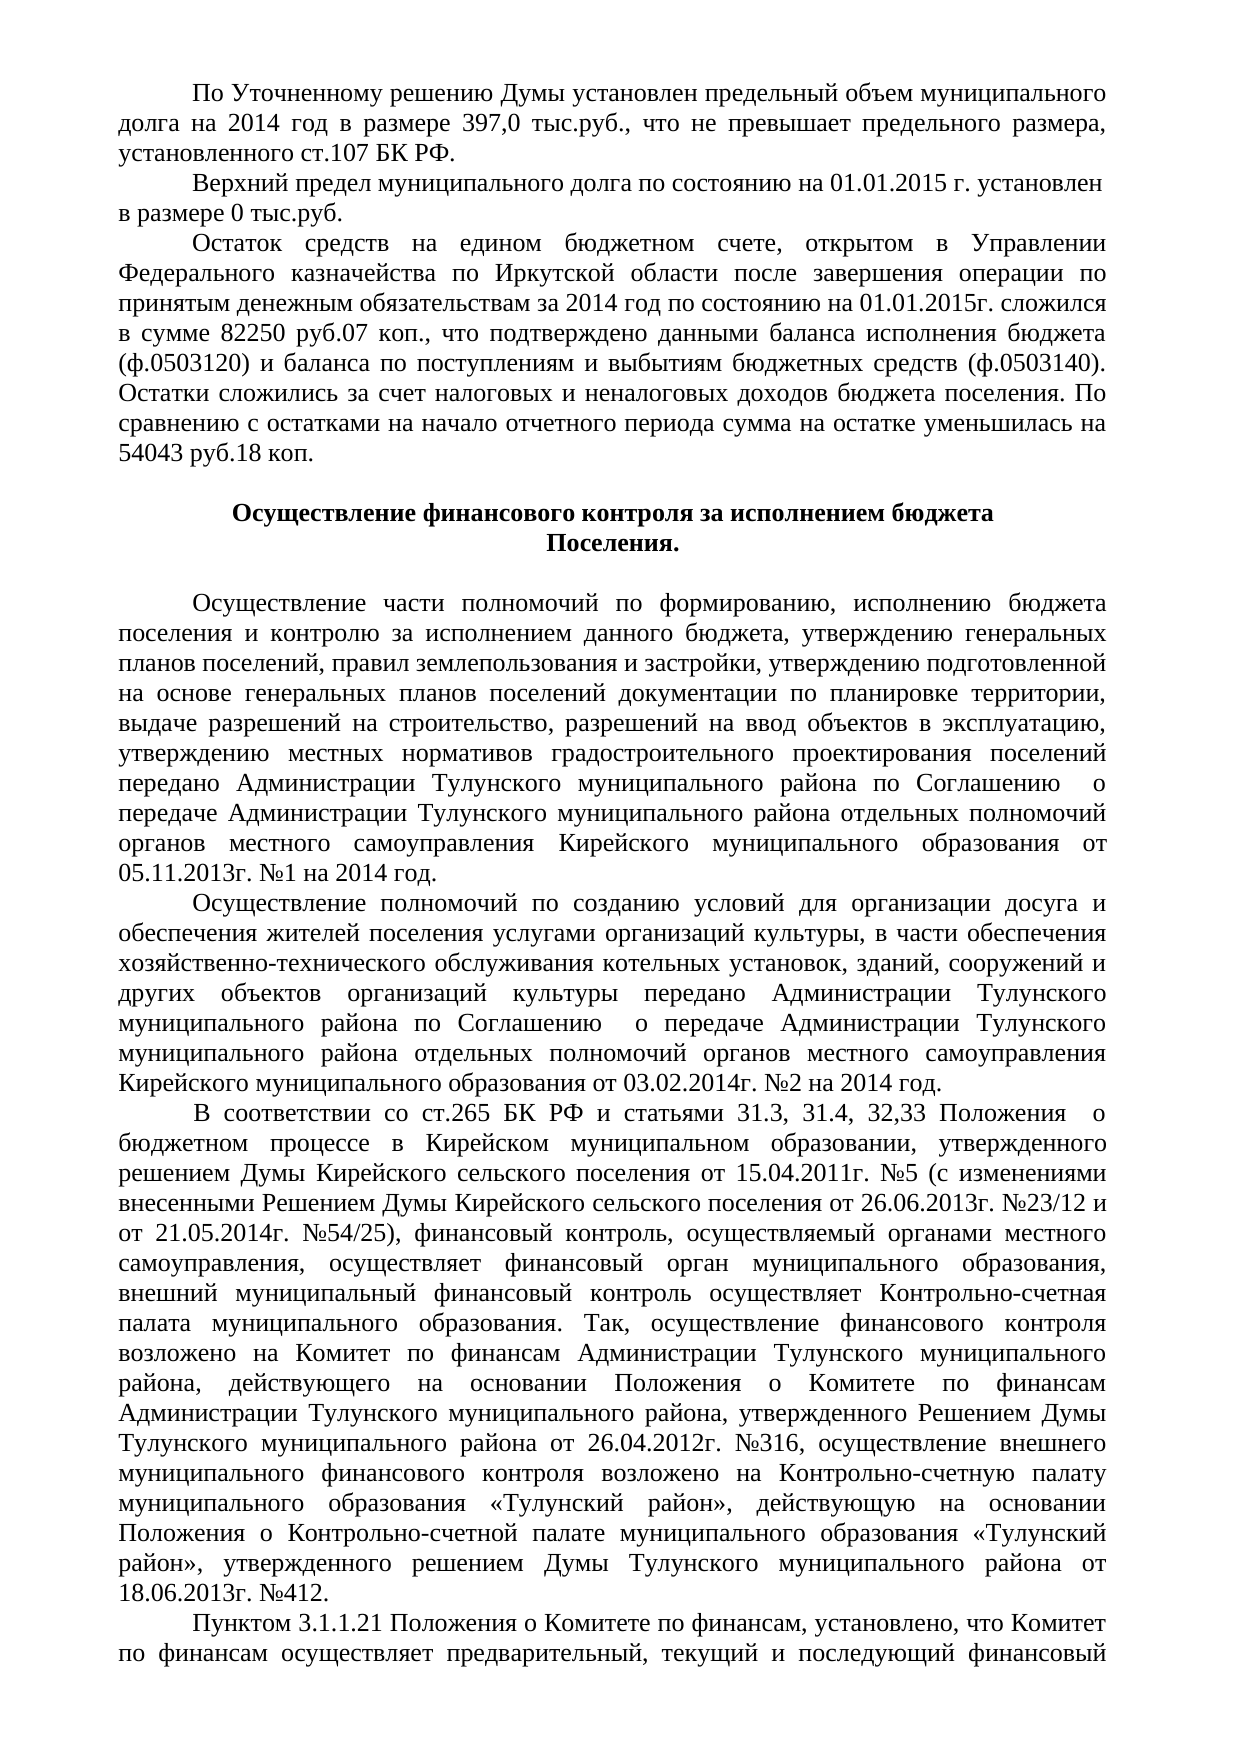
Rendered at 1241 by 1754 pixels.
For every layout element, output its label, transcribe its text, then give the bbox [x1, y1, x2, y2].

text Осуществление полномочий по созданию условий для организации досуга и обеспечения жителей поселения услугами организаций культуры, в части обеспечения хозяйственно-технического обслуживания котельных установок, зданий, сооружений и других объектов организаций культуры передано Администрации Тулунского муниципального района по Соглашению о передаче Администрации Тулунского муниципального района отдельных полномочий органов местного самоуправления Кирейского муниципального образования от 03.02.2014г. №2 на 2014 год. [118, 887, 1108, 1097]
text Осуществление финансового контроля за исполнением бюджета [118, 497, 1108, 527]
text По Уточненному решению Думы установлен предельный объем муниципального долга на 2014 год в размере 397,0 тыс.руб., что не превышает предельного размера, установленного ст.107 БК РФ. [118, 77, 1108, 167]
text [118, 1607, 1108, 1667]
text Остаток средств на едином бюджетном счете, открытом в Управлении Федерального казначейства по Иркутской области после завершения операции по принятым денежным обязательствам за 2014 год по состоянию на 01.01.2015г. сложился в сумме 82250 руб.07 коп., что подтверждено данными баланса исполнения бюджета (ф.0503120) и баланса по поступлениям и выбытиям бюджетных средств (ф.0503140). Остатки сложились за счет налоговых и неналоговых доходов бюджета поселения. По сравнению с остатками на начало отчетного периода сумма на остатке уменьшилась на 54043 руб.18 коп. [118, 227, 1108, 467]
text Поселения. [118, 527, 1108, 557]
text Осуществление части полномочий по формированию, исполнению бюджета поселения и контролю за исполнением данного бюджета, утверждению генеральных планов поселений, правил землепользования и застройки, утверждению подготовленной на основе генеральных планов поселений документации по планировке территории, выдаче разрешений на строительство, разрешений на ввод объектов в эксплуатацию, утверждению местных нормативов градостроительного проектирования поселений передано Администрации Тулунского муниципального района по Соглашению о передаче Администрации Тулунского муниципального района отдельных полномочий органов местного самоуправления Кирейского муниципального образования от 05.11.2013г. №1 на 2014 год. [118, 587, 1108, 887]
text В соответствии со ст.265 БК РФ и статьями 31.3, 31.4, 32,33 Положения о бюджетном процессе в Кирейском муниципальном образовании, утвержденного решением Думы Кирейского сельского поселения от 15.04.2011г. №5 (с изменениями внесенными Решением Думы Кирейского сельского поселения от 26.06.2013г. №23/12 и от 21.05.2014г. №54/25), финансовый контроль, осуществляемый органами местного самоуправления, осуществляет финансовый орган муниципального образования, внешний муниципальный финансовый контроль осуществляет Контрольно-счетная палата муниципального образования. Так, осуществление финансового контроля возложено на Комитет по финансам Администрации Тулунского муниципального района, действующего на основании Положения о Комитете по финансам Администрации Тулунского муниципального района, утвержденного Решением Думы Тулунского муниципального района от 26.04.2012г. №316, осуществление внешнего муниципального финансового контроля возложено на Контрольно-счетную палату муниципального образования «Тулунский район», действующую на основании Положения о Контрольно-счетной палате муниципального образования «Тулунский район», утвержденного решением Думы Тулунского муниципального района от 18.06.2013г. №412. [118, 1097, 1108, 1607]
text Верхний предел муниципального долга по состоянию на 01.01.2015 г. установлен в размере 0 тыс.руб. [118, 167, 1108, 227]
